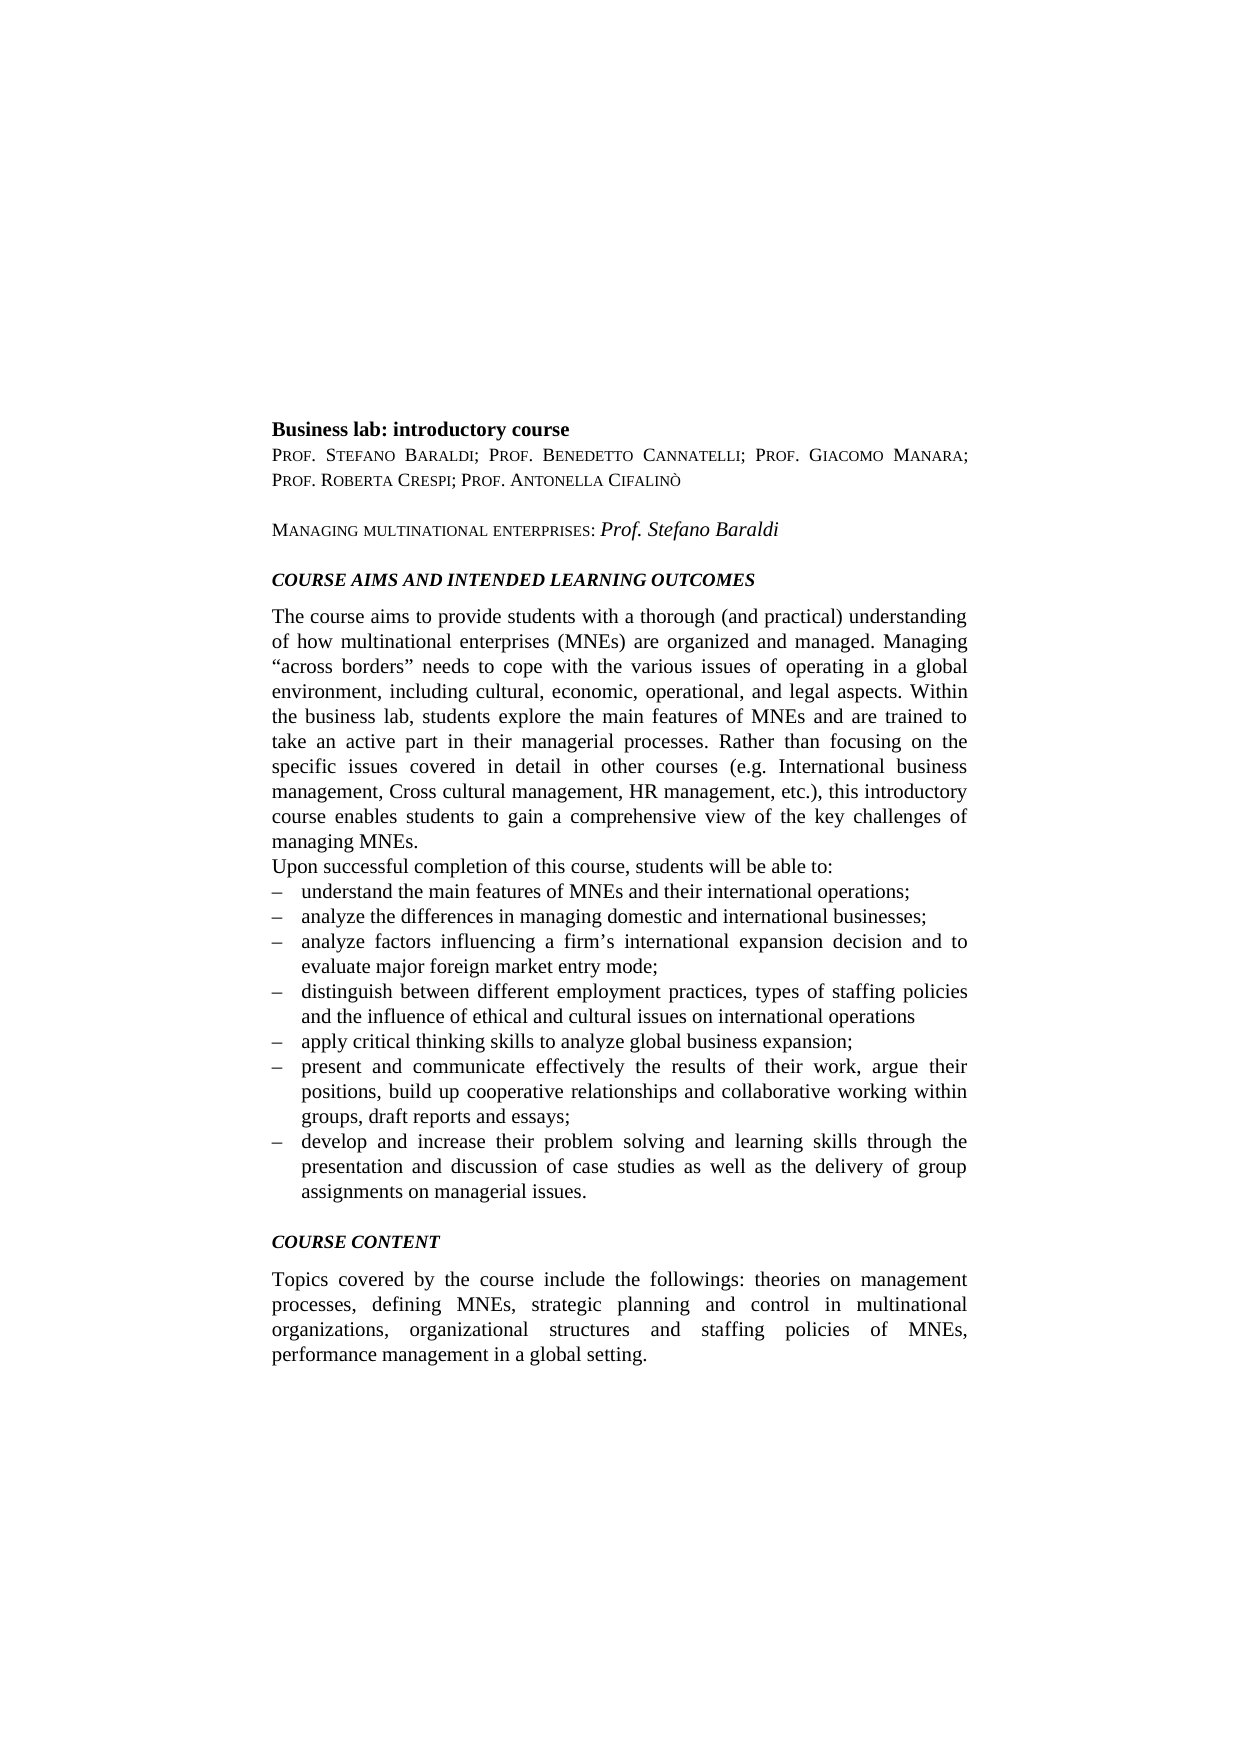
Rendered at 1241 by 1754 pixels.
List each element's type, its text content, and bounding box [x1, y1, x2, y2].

text The course aims to provide students with a thorough (and practical) understanding of how multinational enterprises (MNEs) are organized and managed. Managing “across borders” needs to cope with the various issues of operating in a global environment, including cultural, economic, operational, and legal aspects. Within the business lab, students explore the main features of MNEs and are trained to take an active part in their managerial processes. Rather than focusing on the specific issues covered in detail in other courses (e.g. International business management, Cross cultural management, HR management, etc.), this introductory course enables students to gain a comprehensive view of the key challenges of managing MNEs. [272, 604, 968, 854]
text Managing multinational enterprises: Prof. Stefano Baraldi [272, 516, 968, 541]
text Topics covered by the course include the followings: theories on management processes, defining MNEs, strategic planning and control in multinational organizations, organizational structures and staffing policies of MNEs, performance management in a global setting. [272, 1266, 968, 1366]
text – distinguish between different employment practices, types of staffing policies and the influence of ethical and cultural issues on international operations [272, 979, 968, 1029]
subtitle Business lab: introductory course [272, 416, 968, 441]
text Upon successful completion of this course, students will be able to: [272, 854, 968, 879]
text – analyze the differences in managing domestic and international businesses; [272, 904, 968, 929]
text – apply critical thinking skills to analyze global business expansion; [272, 1029, 968, 1054]
text – develop and increase their problem solving and learning skills through the presentation and discussion of case studies as well as the delivery of group assignments on managerial issues. [272, 1129, 968, 1204]
text – understand the main features of MNEs and their international operations; [272, 879, 968, 904]
text COURSE CONTENT [272, 1229, 968, 1254]
text – analyze factors influencing a firm’s international expansion decision and to evaluate major foreign market entry mode; [272, 929, 968, 979]
text – present and communicate effectively the results of their work, argue their positions, build up cooperative relationships and collaborative working within groups, draft reports and essays; [272, 1054, 968, 1129]
subtitle Prof. Stefano Baraldi; Prof. Benedetto Cannatelli; Prof. Giacomo Manara; Prof. Roberta Crespi; Prof. Antonella Cifalinò [272, 441, 968, 491]
text COURSE AIMS AND INTENDED LEARNING OUTCOMES [272, 566, 968, 591]
